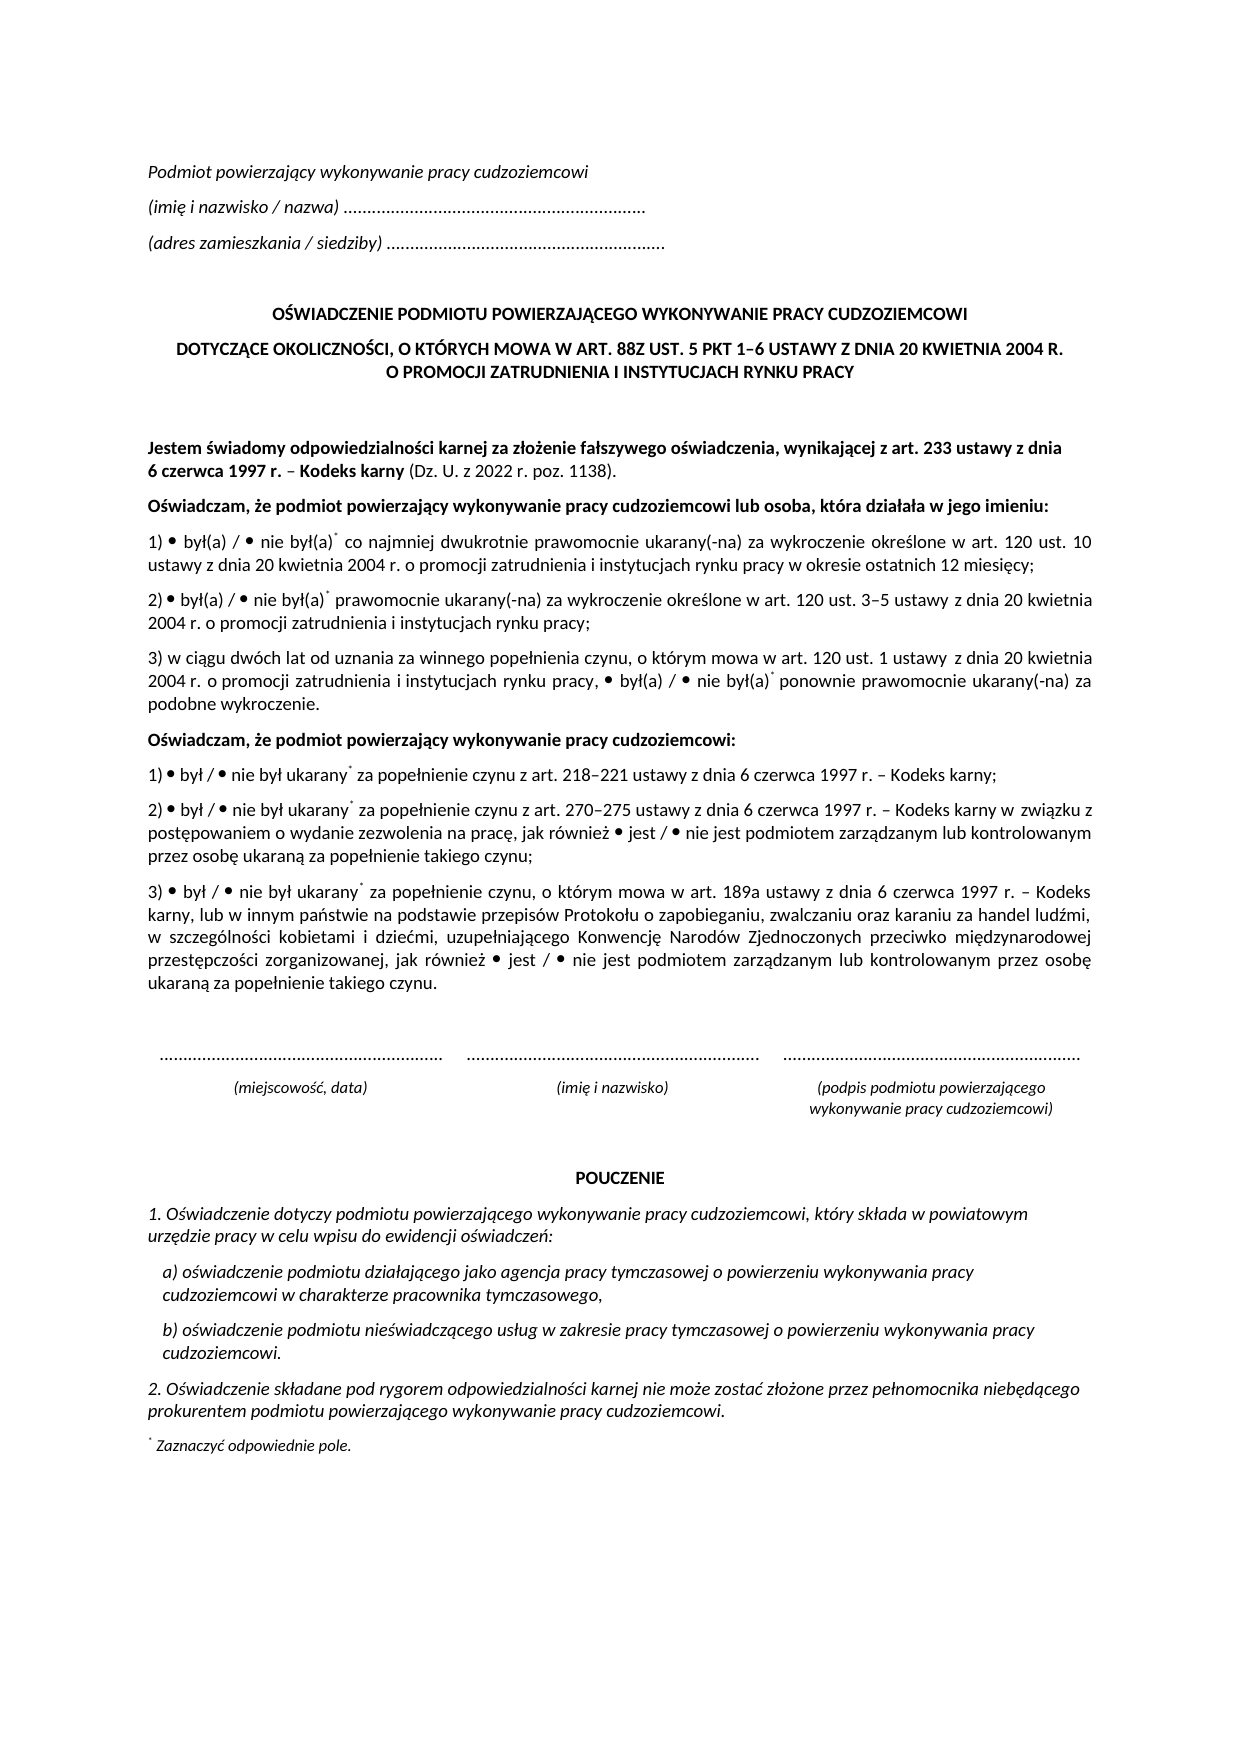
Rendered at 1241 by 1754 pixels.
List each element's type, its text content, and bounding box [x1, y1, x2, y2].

table_header ............................................................ [148, 1030, 455, 1065]
table_cell (podpis podmiotu powierzającego wykonywanie pracy cudzoziemcowi) [771, 1065, 1093, 1118]
text (adres zamieszkania / siedziby) ........................................................... [148, 231, 1093, 254]
table_cell (miejscowość, data) [148, 1065, 455, 1118]
text 3) był / nie był ukarany* za popełnienie czynu, o którym mowa w art. 189a ustawy z dnia 6 czerwca 1997 r. – Kodeks karny, lub w innym państwie na podstawie przepisów Protokołu o zapobieganiu, zwalczaniu oraz karaniu za handel ludźmi, w szczególności kobietami i dziećmi, uzupełniającego Konwencję Narodów Zjednoczonych przeciwko międzynarodowej przestępczości zorganizowanej, jak również jest / nie jest podmiotem zarządzanym lub kontrolowanym przez osobę ukaraną za popełnienie takiego czynu. [148, 880, 1093, 994]
text Podmiot powierzający wykonywanie pracy cudzoziemcowi [148, 160, 1093, 183]
text * Zaznaczyć odpowiednie pole. [148, 1435, 1093, 1455]
text Oświadczam, że podmiot powierzający wykonywanie pracy cudzoziemcowi lub osoba, która działała w jego imieniu: [148, 494, 1093, 517]
text DOTYCZĄCE OKOLICZNOŚCI, O KTÓRYCH MOWA W ART. 88Z UST. 5 PKT 1–6 USTAWY Z DNIA 20 KWIETNIA 2004 R. O PROMOCJI ZATRUDNIENIA I INSTYTUCJACH RYNKU PRACY [148, 337, 1093, 383]
text Oświadczam, że podmiot powierzający wykonywanie pracy cudzoziemcowi: [148, 728, 1093, 751]
text POUCZENIE [148, 1166, 1093, 1189]
text Jestem świadomy odpowiedzialności karnej za złożenie fałszywego oświadczenia, wynikającej z art. 233 ustawy z dnia 6 czerwca 1997 r. – Kodeks karny (Dz. U. z 2022 r. poz. 1138). [148, 436, 1093, 482]
text (imię i nazwisko / nazwa) ................................................................ [148, 196, 1093, 218]
table_header .............................................................. [455, 1030, 771, 1065]
text 3) w ciągu dwóch lat od uznania za winnego popełnienia czynu, o którym mowa w art. 120 ust. 1 ustawy z dnia 20 kwietnia 2004 r. o promocji zatrudnienia i instytucjach rynku pracy, był(a) / nie był(a)* ponownie prawomocnie ukarany(-na) za podobne wykroczenie. [148, 646, 1093, 715]
text a) oświadczenie podmiotu działającego jako agencja pracy tymczasowej o powierzeniu wykonywania pracy cudzoziemcowi w charakterze pracownika tymczasowego, [162, 1260, 1093, 1306]
text 1) był / nie był ukarany* za popełnienie czynu z art. 218–221 ustawy z dnia 6 czerwca 1997 r. – Kodeks karny; [148, 763, 1093, 786]
table_header ............................................................... [771, 1030, 1093, 1065]
text b) oświadczenie podmiotu nieświadczącego usług w zakresie pracy tymczasowej o powierzeniu wykonywania pracy cudzoziemcowi. [162, 1318, 1093, 1364]
text 1. Oświadczenie dotyczy podmiotu powierzającego wykonywanie pracy cudzoziemcowi, który składa w powiatowym urzędzie pracy w celu wpisu do ewidencji oświadczeń: [148, 1202, 1093, 1247]
text 2) był(a) / nie był(a)* prawomocnie ukarany(-na) za wykroczenie określone w art. 120 ust. 3–5 ustawy z dnia 20 kwietnia 2004 r. o promocji zatrudnienia i instytucjach rynku pracy; [148, 588, 1093, 634]
text 2. Oświadczenie składane pod rygorem odpowiedzialności karnej nie może zostać złożone przez pełnomocnika niebędącego prokurentem podmiotu powierzającego wykonywanie pracy cudzoziemcowi. [148, 1377, 1093, 1422]
text 2) był / nie był ukarany* za popełnienie czynu z art. 270–275 ustawy z dnia 6 czerwca 1997 r. – Kodeks karny w związku z postępowaniem o wydanie zezwolenia na pracę, jak również jest / nie jest podmiotem zarządzanym lub kontrolowanym przez osobę ukaraną za popełnienie takiego czynu; [148, 798, 1093, 867]
table_cell (imię i nazwisko) [455, 1065, 771, 1118]
text OŚWIADCZENIE PODMIOTU POWIERZAJĄCEGO WYKONYWANIE PRACY CUDZOZIEMCOWI [148, 302, 1093, 325]
text 1) był(a) / nie był(a)* co najmniej dwukrotnie prawomocnie ukarany(-na) za wykroczenie określone w art. 120 ust. 10 ustawy z dnia 20 kwietnia 2004 r. o promocji zatrudnienia i instytucjach rynku pracy w okresie ostatnich 12 miesięcy; [148, 530, 1093, 576]
